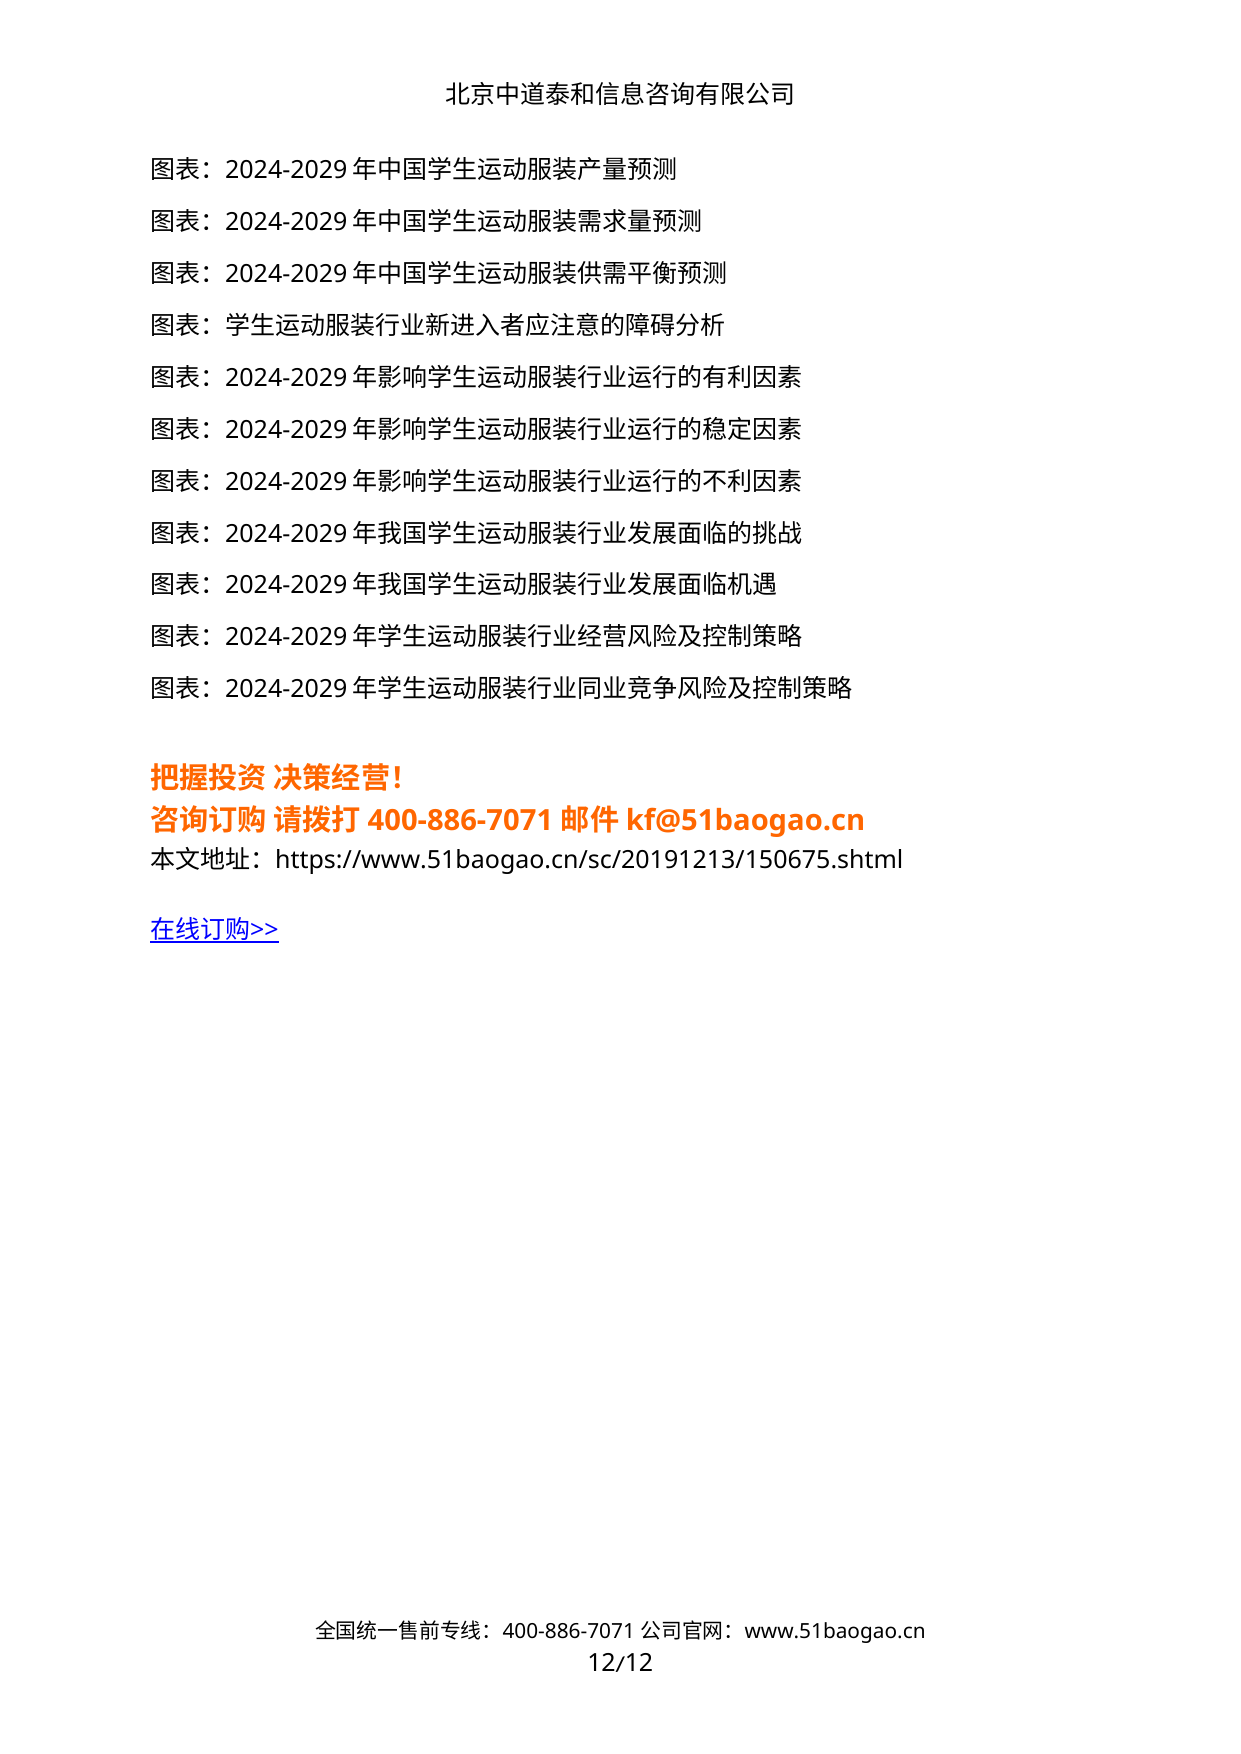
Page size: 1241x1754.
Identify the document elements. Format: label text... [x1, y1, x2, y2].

text 把握投资 决策经营！咨询订购 请拨打 400-886-7071 邮件 kf@51baogao.cn本文地址：https://www.51baogao.cn/sc/20191213/150675.shtml [150, 721, 1090, 876]
text 图表：2024-2029年我国学生运动服装行业发展面临的挑战 [150, 513, 1090, 549]
text 图表：2024-2029年中国学生运动服装需求量预测 [150, 202, 1090, 238]
text 图表：2024-2029年影响学生运动服装行业运行的稳定因素 [150, 409, 1090, 446]
text 在线订购>> [150, 876, 1090, 946]
text 图表：2024-2029年中国学生运动服装产量预测 [150, 150, 1090, 186]
text 图表：2024-2029年我国学生运动服装行业发展面临机遇 [150, 565, 1090, 601]
text 图表：学生运动服装行业新进入者应注意的障碍分析 [150, 306, 1090, 342]
text 图表：2024-2029年中国学生运动服装供需平衡预测 [150, 254, 1090, 290]
text 图表：2024-2029年影响学生运动服装行业运行的有利因素 [150, 357, 1090, 394]
text 图表：2024-2029年学生运动服装行业经营风险及控制策略 [150, 617, 1090, 653]
text 图表：2024-2029年影响学生运动服装行业运行的不利因素 [150, 461, 1090, 497]
text 图表：2024-2029年学生运动服装行业同业竞争风险及控制策略 [150, 669, 1090, 705]
